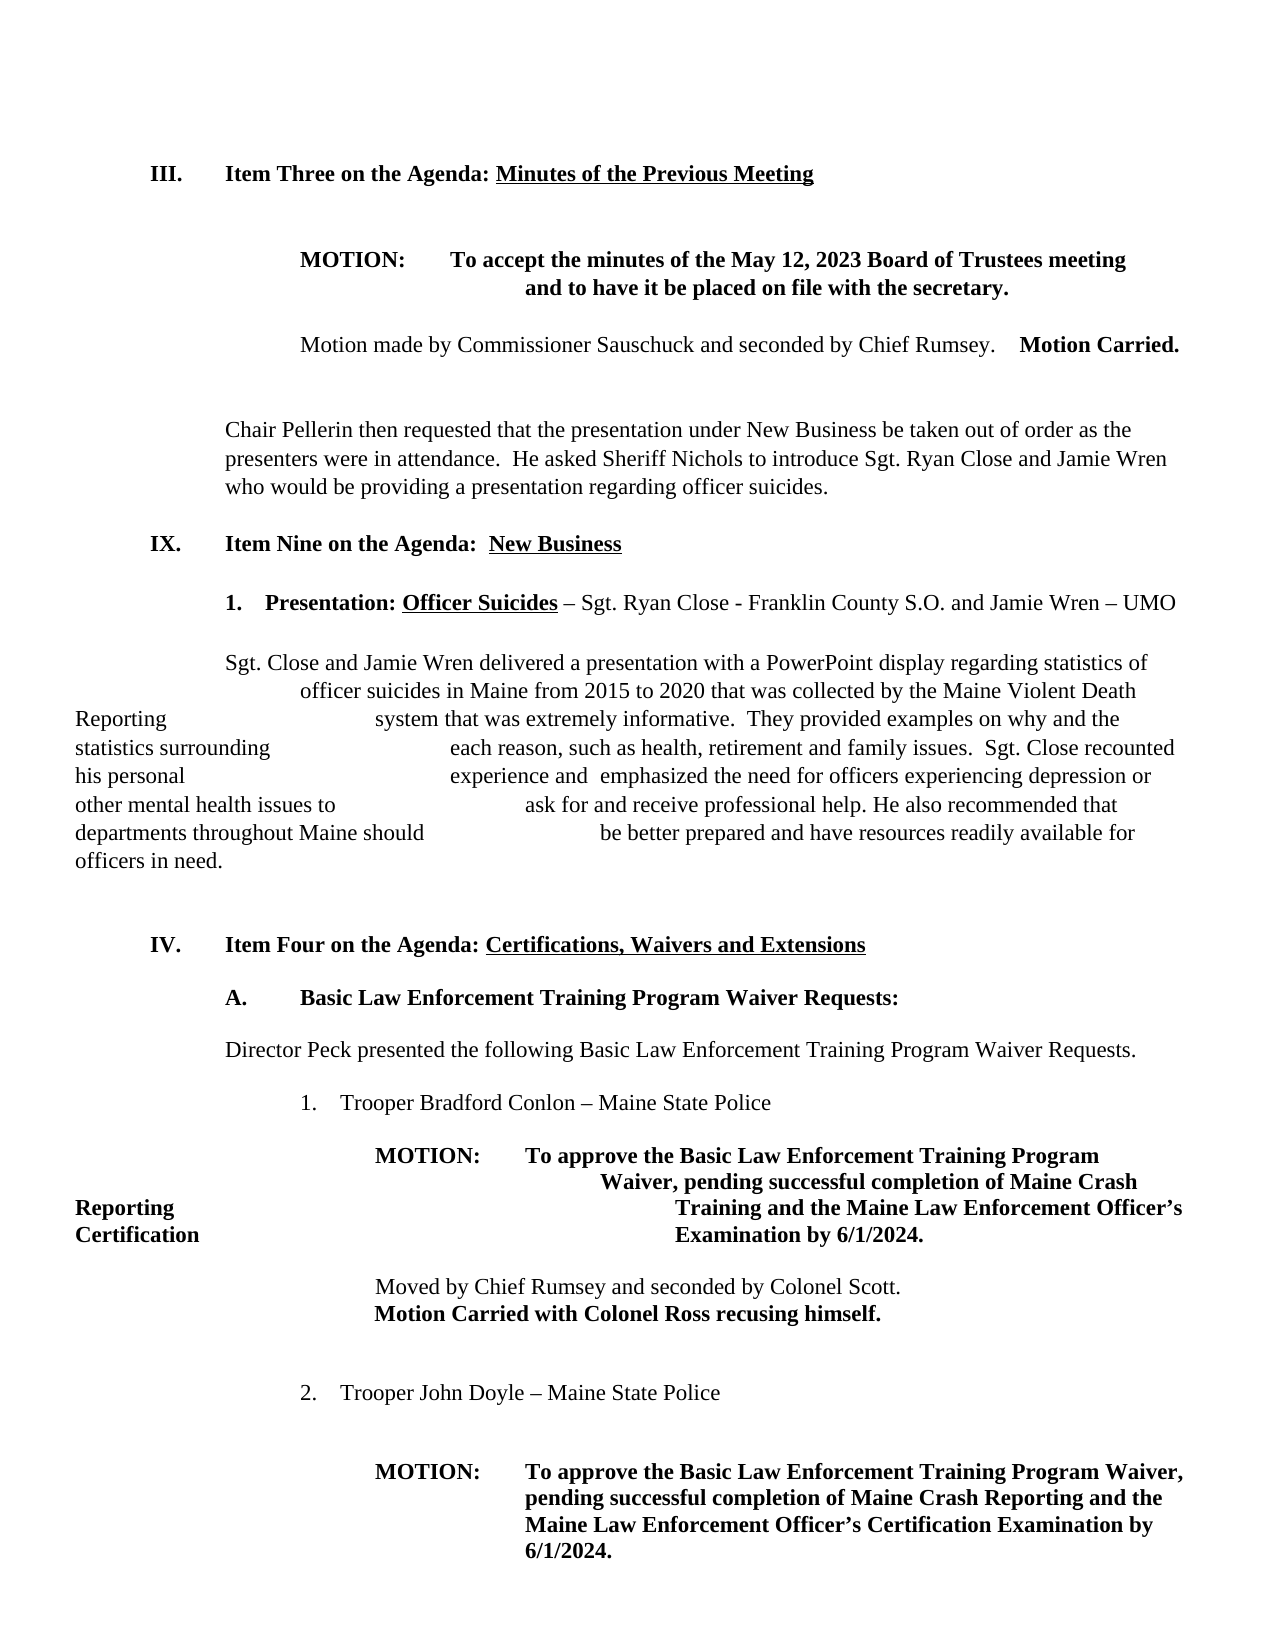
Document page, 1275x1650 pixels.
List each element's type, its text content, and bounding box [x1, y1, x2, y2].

text Director Peck presented the following Basic Law Enforcement Training Program Waiver Requests. [75, 1036, 1200, 1063]
text III. Item Three on the Agenda: Minutes of the Previous Meeting [75, 160, 1200, 187]
text IV. Item Four on the Agenda: Certifications, Waivers and Extensions [75, 931, 1200, 957]
text MOTION: To approve the Basic Law Enforcement Training Program Waiver, pending successful completion of Maine Crash Reporting Training and the Maine Law Enforcement Officer’s Certification Examination by 6/1/2024. [75, 1142, 1200, 1247]
text Moved by Chief Rumsey and seconded by Colonel Scott. [75, 1273, 1200, 1300]
text 1. Presentation: Officer Suicides – Sgt. Ryan Close - Franklin County S.O. and Jamie Wren – UMO [75, 589, 1200, 616]
text Motion Carried with Colonel Ross recusing himself. [75, 1300, 1200, 1326]
text MOTION: To accept the minutes of the May 12, 2023 Board of Trustees meeting and to have it be placed on file with the secretary. [75, 246, 1200, 300]
text IX. Item Nine on the Agenda: New Business [75, 530, 1200, 556]
text 2. Trooper John Doyle – Maine State Police [262, 1379, 1200, 1405]
text 1. Trooper Bradford Conlon – Maine State Police [262, 1089, 1200, 1115]
text Sgt. Close and Jamie Wren delivered a presentation with a PowerPoint display regarding statistics of officer suicides in Maine from 2015 to 2020 that was collected by the Maine Violent Death Reporting system that was extremely informative. They provided examples on why and the statistics surrounding each reason, such as health, retirement and family issues. Sgt. Close recounted his personal experience and emphasized the need for officers experiencing depression or other mental health issues to ask for and receive professional help. He also recommended that departments throughout Maine should be better prepared and have resources readily available for officers in need. [75, 648, 1200, 874]
text Motion made by Commissioner Sauschuck and seconded by Chief Rumsey. Motion Carried. [75, 331, 1200, 357]
text MOTION: To approve the Basic Law Enforcement Training Program Waiver, pending successful completion of Maine Crash Reporting and the Maine Law Enforcement Officer’s Certification Examination by 6/1/2024. [375, 1458, 1200, 1563]
text Chair Pellerin then requested that the presentation under New Business be taken out of order as the presenters were in attendance. He asked Sheriff Nichols to introduce Sgt. Ryan Close and Jamie Wren who would be providing a presentation regarding officer suicides. [225, 416, 1200, 499]
text A. Basic Law Enforcement Training Program Waiver Requests: [150, 983, 1200, 1010]
